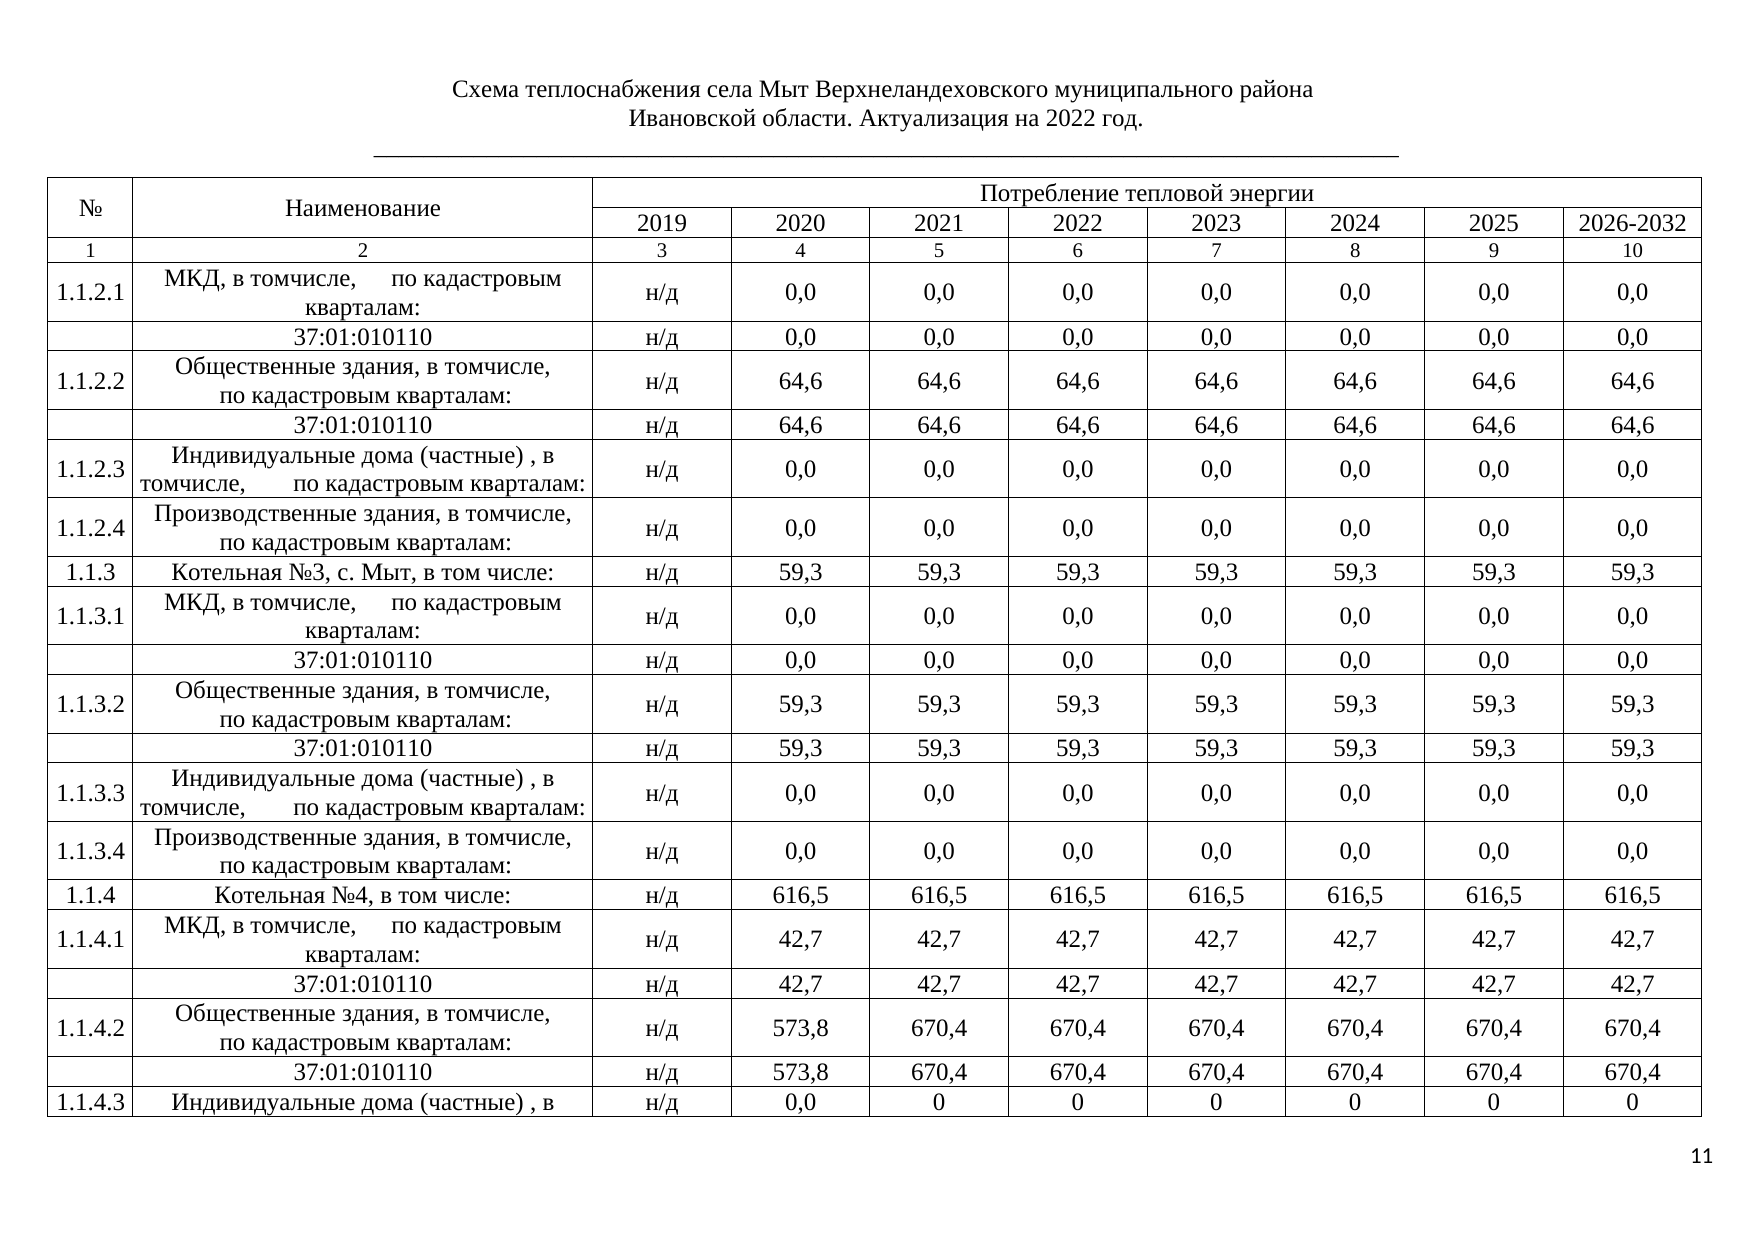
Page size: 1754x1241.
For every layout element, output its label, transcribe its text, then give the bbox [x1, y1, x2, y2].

table_cell 0,0 [1425, 587, 1563, 644]
table_cell 0,0 [1425, 322, 1563, 350]
table_cell 0 [870, 1087, 1008, 1116]
table_cell 59,3 [1009, 734, 1147, 762]
table_cell 0,0 [1564, 498, 1701, 556]
table_cell 1.1.4 [48, 880, 132, 909]
table_cell МКД, в томчисле, по кадастровым кварталам: [133, 910, 592, 968]
table_cell 670,4 [1009, 1057, 1147, 1086]
table_cell 0,0 [1148, 822, 1285, 879]
table_cell н/д [593, 969, 731, 997]
table_cell 64,6 [732, 351, 869, 409]
table_cell н/д [593, 587, 731, 644]
table_cell 616,5 [1009, 880, 1147, 909]
table_cell 670,4 [1148, 1057, 1285, 1086]
table_cell 1 [48, 238, 132, 262]
table_cell н/д [593, 910, 731, 968]
table_cell 0,0 [870, 322, 1008, 350]
table_cell 42,7 [1564, 969, 1701, 997]
table_cell [48, 1057, 132, 1086]
table_cell 0,0 [1564, 645, 1701, 674]
table_cell 0,0 [1148, 440, 1285, 497]
table_cell Индивидуальные дома (частные) , в томчисле, по кадастровым кварталам: [133, 440, 592, 497]
table_cell 0,0 [732, 322, 869, 350]
table_cell 59,3 [732, 675, 869, 732]
table_cell 37:01:010110 [133, 645, 592, 674]
table_cell Общественные здания, в томчисле, по кадастровым кварталам: [133, 351, 592, 409]
table_cell 64,6 [732, 410, 869, 439]
table_cell 0,0 [1009, 498, 1147, 556]
table_cell [48, 734, 132, 762]
table_cell 1.1.3.1 [48, 587, 132, 644]
table_cell 59,3 [1564, 734, 1701, 762]
table_cell 37:01:010110 [133, 969, 592, 997]
table_cell 1.1.2.3 [48, 440, 132, 497]
table_cell [48, 410, 132, 439]
table_cell 1.1.2.1 [48, 263, 132, 321]
table_cell 1.1.2.2 [48, 351, 132, 409]
table_cell 0,0 [732, 1087, 869, 1116]
table_cell 670,4 [1425, 1057, 1563, 1086]
table_cell 0,0 [1564, 322, 1701, 350]
table_cell 59,3 [1564, 557, 1701, 586]
table_cell [48, 322, 132, 350]
table_cell 0,0 [870, 263, 1008, 321]
table_cell 0,0 [1009, 822, 1147, 879]
table_cell 0,0 [732, 498, 869, 556]
table_header Потребление тепловой энергии [593, 178, 1701, 207]
table_cell 0,0 [1286, 763, 1424, 821]
table_cell 42,7 [870, 910, 1008, 968]
table_cell 64,6 [1286, 351, 1424, 409]
table_cell 2022 [1009, 208, 1147, 237]
table_cell 670,4 [1286, 999, 1424, 1056]
table_cell 0 [1009, 1087, 1147, 1116]
table_cell 8 [1286, 238, 1424, 262]
table_cell 670,4 [1009, 999, 1147, 1056]
table_cell 64,6 [1564, 410, 1701, 439]
table_cell 64,6 [870, 410, 1008, 439]
table_cell 0 [1148, 1087, 1285, 1116]
table_cell 616,5 [1148, 880, 1285, 909]
table_cell 1.1.4.2 [48, 999, 132, 1056]
table_cell н/д [593, 557, 731, 586]
table_cell н/д [593, 1057, 731, 1086]
table_cell 0,0 [732, 263, 869, 321]
table_cell 4 [732, 238, 869, 262]
table_cell 42,7 [1009, 969, 1147, 997]
table_cell 1.1.3.3 [48, 763, 132, 821]
table_cell 0,0 [870, 498, 1008, 556]
table_cell 0,0 [870, 645, 1008, 674]
table_cell 1.1.3 [48, 557, 132, 586]
table_cell 0,0 [1148, 587, 1285, 644]
table_cell 0,0 [1148, 322, 1285, 350]
table_cell н/д [593, 880, 731, 909]
table_cell 42,7 [1425, 969, 1563, 997]
table_cell 37:01:010110 [133, 734, 592, 762]
table_cell 1.1.3.2 [48, 675, 132, 732]
table_cell 0 [1425, 1087, 1563, 1116]
table_cell 64,6 [1425, 351, 1563, 409]
table_cell н/д [593, 263, 731, 321]
table_cell 616,5 [1564, 880, 1701, 909]
table_cell 42,7 [1286, 910, 1424, 968]
table_cell 59,3 [1148, 557, 1285, 586]
table_cell 0,0 [870, 440, 1008, 497]
table_cell 0,0 [1148, 498, 1285, 556]
table_cell 573,8 [732, 1057, 869, 1086]
table_cell н/д [593, 734, 731, 762]
table_cell 0,0 [870, 763, 1008, 821]
table_cell 0,0 [1425, 645, 1563, 674]
table_cell 37:01:010110 [133, 1057, 592, 1086]
table_cell 0,0 [1009, 645, 1147, 674]
table_cell 59,3 [1148, 675, 1285, 732]
table_cell Производственные здания, в томчисле, по кадастровым кварталам: [133, 498, 592, 556]
table_cell 2019 [593, 208, 731, 237]
table_cell 0,0 [1564, 822, 1701, 879]
table_cell 59,3 [1425, 675, 1563, 732]
table_cell 3 [593, 238, 731, 262]
table_cell 0,0 [870, 587, 1008, 644]
table_cell 0,0 [1425, 498, 1563, 556]
table_cell 573,8 [732, 999, 869, 1056]
table_cell 670,4 [870, 999, 1008, 1056]
table_cell Общественные здания, в томчисле, по кадастровым кварталам: [133, 675, 592, 732]
table_cell 0,0 [1286, 822, 1424, 879]
table_cell 10 [1564, 238, 1701, 262]
table_cell 0,0 [1425, 440, 1563, 497]
table_cell 670,4 [1148, 999, 1285, 1056]
table_cell 0,0 [1564, 440, 1701, 497]
table_cell 59,3 [1286, 557, 1424, 586]
table_cell МКД, в томчисле, по кадастровым кварталам: [133, 587, 592, 644]
table_cell 64,6 [1148, 410, 1285, 439]
table_cell Котельная №3, с. Мыт, в том числе: [133, 557, 592, 586]
table_cell н/д [593, 999, 731, 1056]
table_cell 0,0 [1286, 440, 1424, 497]
table_cell Котельная №4, в том числе: [133, 880, 592, 909]
table_cell 59,3 [1564, 675, 1701, 732]
table_cell 59,3 [870, 734, 1008, 762]
table_cell 64,6 [870, 351, 1008, 409]
table_cell 2 [133, 238, 592, 262]
table_cell 0,0 [870, 822, 1008, 879]
table_cell 37:01:010110 [133, 322, 592, 350]
table_cell 59,3 [1286, 675, 1424, 732]
table_cell 0,0 [1009, 440, 1147, 497]
table_cell 64,6 [1286, 410, 1424, 439]
table_cell 0,0 [1286, 498, 1424, 556]
table_cell 6 [1009, 238, 1147, 262]
table_cell Индивидуальные дома (частные) , в томчисле, по кадастровым кварталам: [133, 763, 592, 821]
table_cell 42,7 [1425, 910, 1563, 968]
table_cell Производственные здания, в томчисле, по кадастровым кварталам: [133, 822, 592, 879]
table_cell 0 [1286, 1087, 1424, 1116]
table_cell 42,7 [1009, 910, 1147, 968]
table_cell 670,4 [1564, 999, 1701, 1056]
table_cell 0,0 [1564, 587, 1701, 644]
table_cell 0,0 [732, 763, 869, 821]
table_cell 670,4 [870, 1057, 1008, 1086]
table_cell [133, 1087, 592, 1116]
table_cell 2026-2032 [1564, 208, 1701, 237]
table_cell 59,3 [870, 557, 1008, 586]
table_cell 0,0 [1564, 763, 1701, 821]
table_cell МКД, в томчисле, по кадастровым кварталам: [133, 263, 592, 321]
table_cell 1.1.3.4 [48, 822, 132, 879]
table_cell 670,4 [1286, 1057, 1424, 1086]
table_cell 9 [1425, 238, 1563, 262]
table_cell 59,3 [732, 734, 869, 762]
table_cell Общественные здания, в томчисле, по кадастровым кварталам: [133, 999, 592, 1056]
table_cell 42,7 [732, 910, 869, 968]
table_cell 0,0 [1286, 263, 1424, 321]
table_cell 0 [1564, 1087, 1701, 1116]
table_cell н/д [593, 822, 731, 879]
table_cell 0,0 [1148, 763, 1285, 821]
table_cell 0,0 [1286, 645, 1424, 674]
table_cell 616,5 [1286, 880, 1424, 909]
table_cell 0,0 [1009, 587, 1147, 644]
table_cell 616,5 [732, 880, 869, 909]
table_cell 59,3 [1425, 557, 1563, 586]
table_cell 37:01:010110 [133, 410, 592, 439]
table_cell 1.1.4.1 [48, 910, 132, 968]
table_cell 0,0 [1425, 263, 1563, 321]
table_cell 2021 [870, 208, 1008, 237]
table_cell [48, 969, 132, 997]
table_cell 59,3 [1425, 734, 1563, 762]
table_cell 59,3 [732, 557, 869, 586]
table_cell 42,7 [732, 969, 869, 997]
table_cell 0,0 [1148, 263, 1285, 321]
table_cell 42,7 [1286, 969, 1424, 997]
table_cell 0,0 [732, 440, 869, 497]
table_cell 42,7 [1148, 969, 1285, 997]
table_cell 0,0 [1286, 587, 1424, 644]
table_cell 1.1.4.3 [48, 1087, 132, 1116]
table_cell 59,3 [1009, 557, 1147, 586]
table_cell н/д [593, 675, 731, 732]
table_cell 2025 [1425, 208, 1563, 237]
table_cell 1.1.2.4 [48, 498, 132, 556]
table_cell 64,6 [1425, 410, 1563, 439]
table_cell 42,7 [870, 969, 1008, 997]
table_cell 64,6 [1009, 410, 1147, 439]
table_cell 7 [1148, 238, 1285, 262]
table_cell н/д [593, 351, 731, 409]
table_cell 64,6 [1148, 351, 1285, 409]
table_cell н/д [593, 410, 731, 439]
table_cell н/д [593, 440, 731, 497]
table_cell 0,0 [1009, 322, 1147, 350]
table_cell н/д [593, 322, 731, 350]
table_cell 2024 [1286, 208, 1424, 237]
table_cell 0,0 [1009, 763, 1147, 821]
table_cell 2023 [1148, 208, 1285, 237]
table_cell 0,0 [1425, 763, 1563, 821]
table_cell 0,0 [1425, 822, 1563, 879]
table_cell н/д [593, 763, 731, 821]
table_cell 59,3 [870, 675, 1008, 732]
table_cell 0,0 [1286, 322, 1424, 350]
table_cell 59,3 [1009, 675, 1147, 732]
table_cell 0,0 [1009, 263, 1147, 321]
table_cell н/д [593, 645, 731, 674]
table_cell н/д [593, 1087, 731, 1116]
table_cell 670,4 [1425, 999, 1563, 1056]
table_cell н/д [593, 498, 731, 556]
table_cell 0,0 [732, 645, 869, 674]
table_cell 64,6 [1564, 351, 1701, 409]
table_cell 670,4 [1564, 1057, 1701, 1086]
table_cell 64,6 [1009, 351, 1147, 409]
table_cell 42,7 [1148, 910, 1285, 968]
table_cell 42,7 [1564, 910, 1701, 968]
table_header № [48, 178, 132, 237]
table_cell 616,5 [1425, 880, 1563, 909]
table_cell 59,3 [1286, 734, 1424, 762]
table_cell 0,0 [732, 822, 869, 879]
table_cell 59,3 [1148, 734, 1285, 762]
table_cell 2020 [732, 208, 869, 237]
table_cell [48, 645, 132, 674]
table_header Наименование [133, 178, 592, 237]
table_cell 5 [870, 238, 1008, 262]
table_cell 0,0 [732, 587, 869, 644]
table_cell 0,0 [1148, 645, 1285, 674]
table_cell 0,0 [1564, 263, 1701, 321]
table_cell 616,5 [870, 880, 1008, 909]
